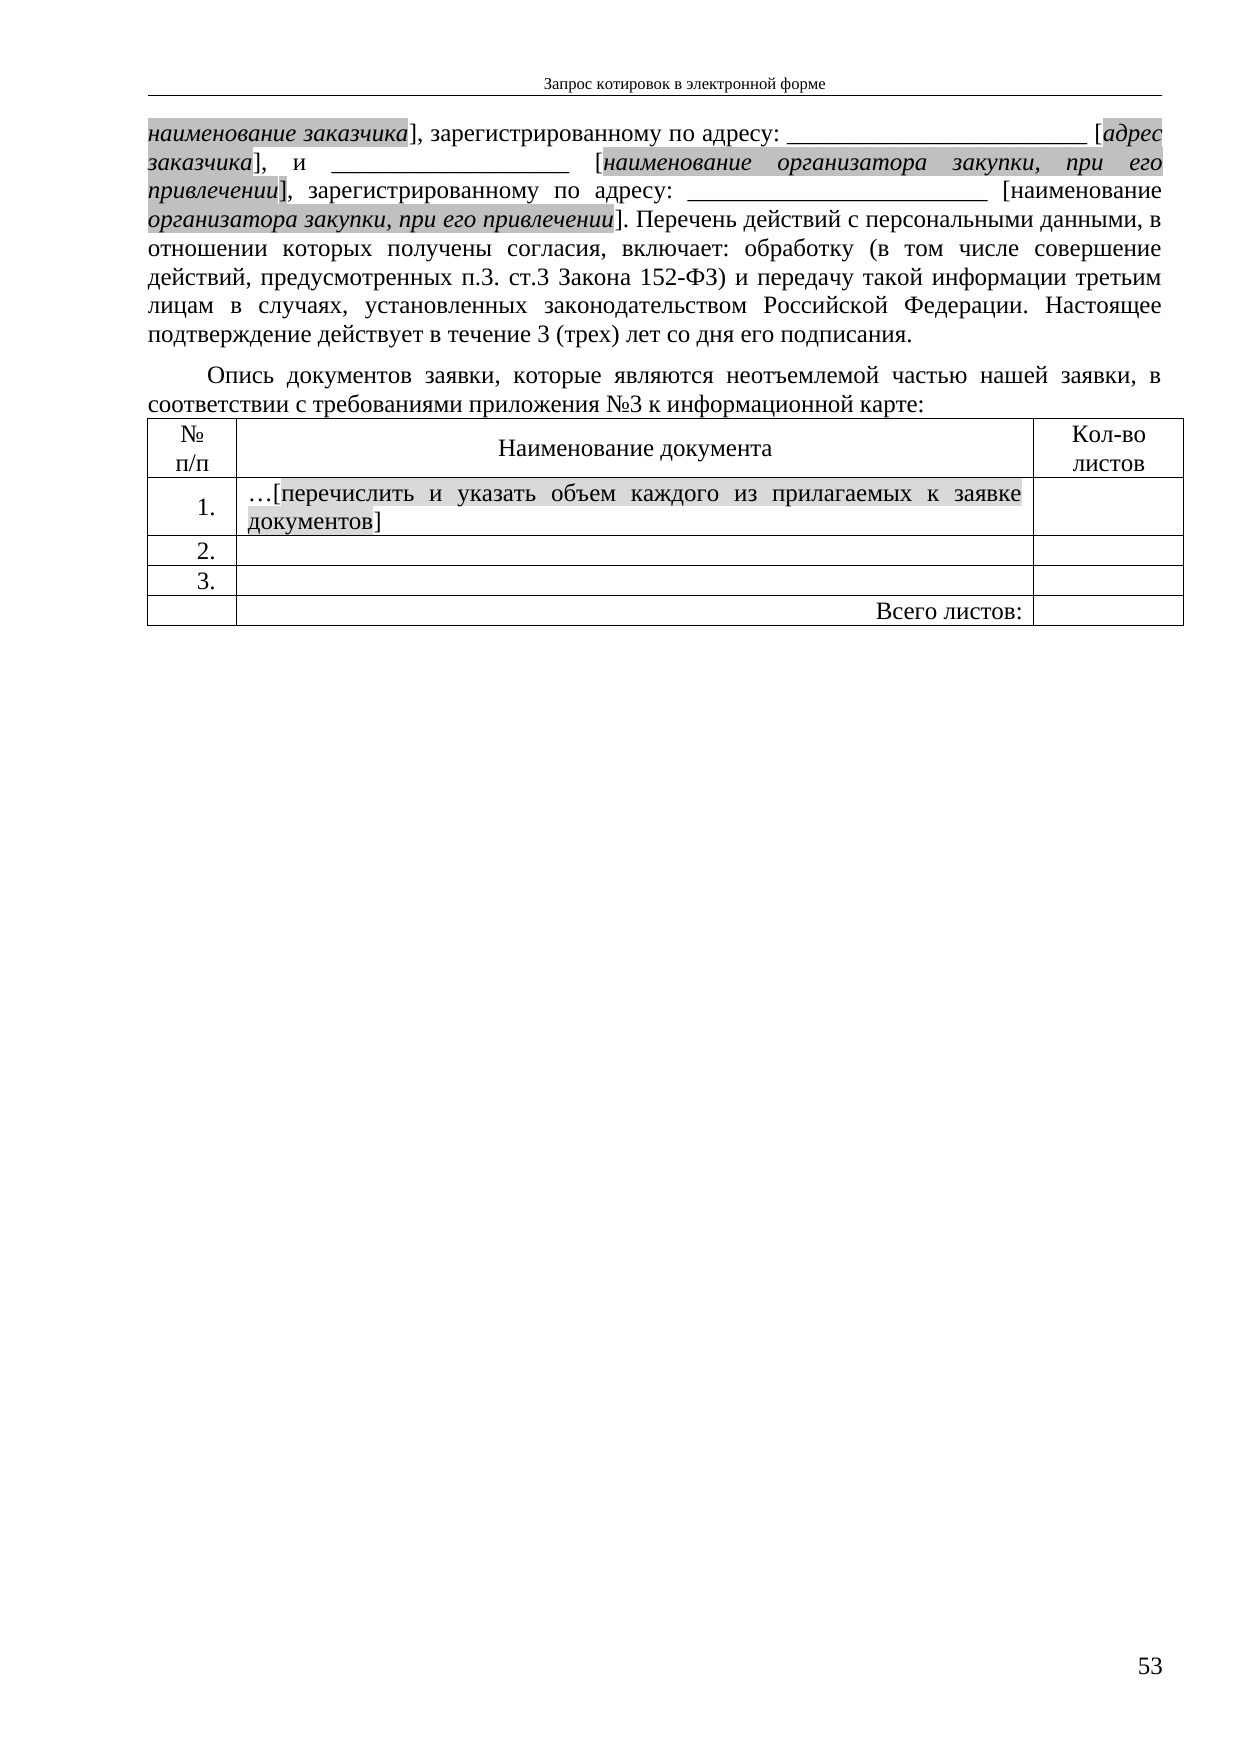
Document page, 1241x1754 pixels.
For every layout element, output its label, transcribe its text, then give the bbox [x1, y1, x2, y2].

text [148, 118, 1162, 348]
table_cell [237, 536, 1033, 565]
table_cell [148, 596, 236, 624]
table_cell [148, 566, 236, 595]
table_cell …[перечислить и указать объем каждого из прилагаемых к заявке документов] [373, 478, 1033, 535]
text Опись документов заявки, которые являются неотъемлемой частью нашей заявки, в соответствии с требованиями приложения №3 к информационной карте: [148, 361, 1162, 418]
table_header Наименование документа [237, 419, 1033, 477]
table_cell Всего листов: [237, 596, 1033, 624]
table_cell [237, 566, 1033, 595]
table_cell [1034, 536, 1183, 565]
table_cell [148, 478, 236, 535]
table_cell [1034, 566, 1183, 595]
table_cell [148, 536, 236, 565]
table_header № п/п [148, 419, 236, 477]
table_header Кол-во листов [1034, 419, 1183, 477]
table_cell [1034, 596, 1183, 624]
table_cell [1034, 478, 1183, 535]
